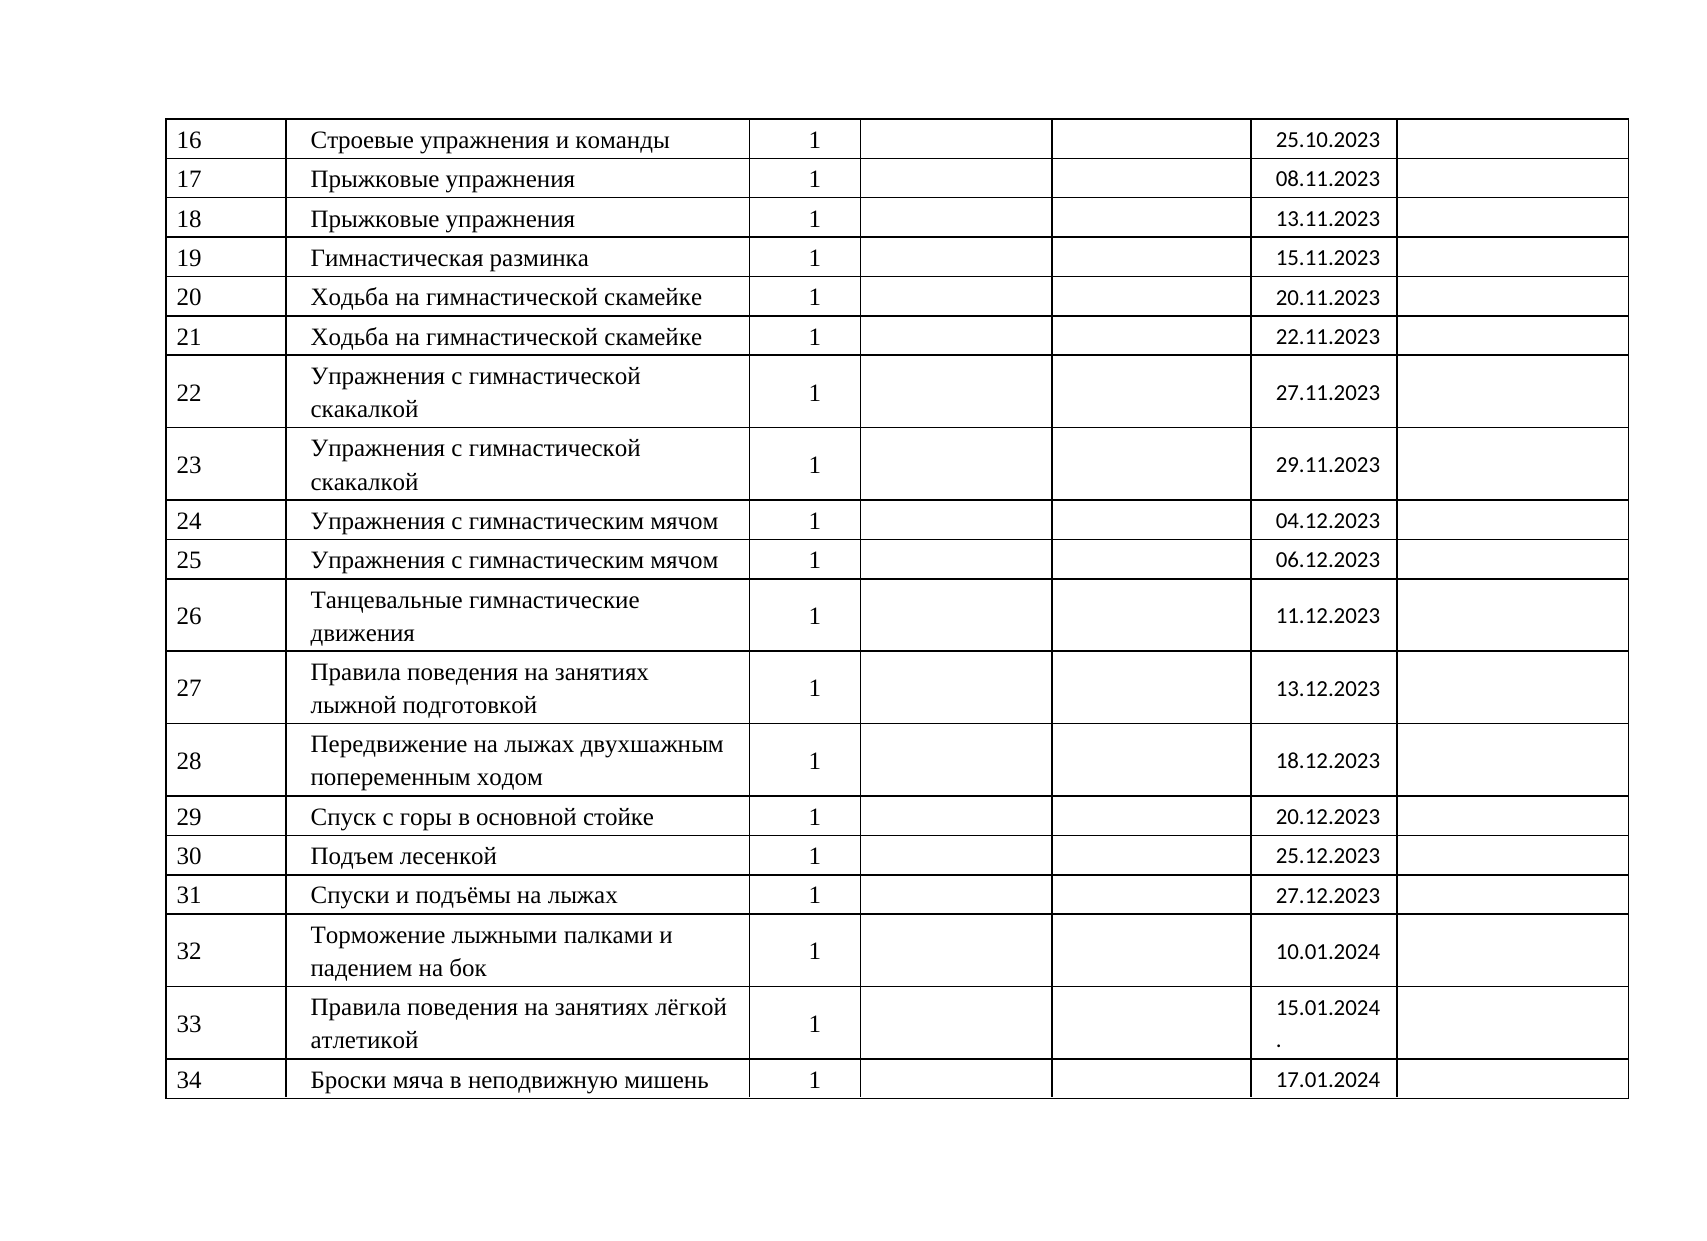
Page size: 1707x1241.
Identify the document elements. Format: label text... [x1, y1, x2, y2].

table_cell Упражнения с гимнастическим мячом [287, 540, 749, 578]
table_cell 15.11.2023 [1252, 238, 1396, 276]
table_cell [861, 317, 1051, 354]
table_cell Прыжковые упражнения [287, 198, 749, 236]
table_cell [1398, 915, 1628, 986]
table_cell [1398, 724, 1628, 795]
table_cell [1053, 724, 1250, 795]
table_cell 1 [750, 238, 860, 276]
table_cell [1053, 876, 1250, 913]
table_cell [861, 198, 1051, 236]
table_cell [1053, 580, 1250, 650]
table_cell Спуски и подъёмы на лыжах [287, 876, 749, 913]
table_cell 21 [167, 317, 285, 354]
table_cell [1053, 797, 1250, 834]
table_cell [287, 120, 749, 157]
table_cell [861, 652, 1051, 723]
table_cell 28 [167, 724, 285, 795]
table_cell [1053, 540, 1250, 578]
table_cell [861, 797, 1051, 834]
table_cell [861, 238, 1051, 276]
table_cell 1 [750, 797, 860, 834]
table_cell [1398, 876, 1628, 913]
table_cell 06.12.2023 [1252, 540, 1396, 578]
table_cell [1053, 428, 1250, 499]
table_cell [861, 1060, 1051, 1097]
table_cell Упражнения с гимнастической скакалкой [287, 428, 749, 499]
table_cell 27.12.2023 [1252, 876, 1396, 913]
table_cell [1398, 159, 1628, 197]
table_cell 27.11.2023 [1252, 356, 1396, 427]
table_cell [861, 501, 1051, 538]
table_cell 16 [167, 120, 285, 157]
table_cell Танцевальные гимнастические движения [287, 580, 749, 650]
table_cell [1053, 238, 1250, 276]
table_cell 18 [167, 198, 285, 236]
table_cell 29.11.2023 [1252, 428, 1396, 499]
table_cell [1053, 198, 1250, 236]
table_cell [1398, 1060, 1628, 1097]
table_cell 1 [750, 501, 860, 538]
table_cell Гимнастическая разминка [287, 238, 749, 276]
table_cell [861, 987, 1051, 1058]
table_cell [1053, 915, 1250, 986]
table_cell [861, 915, 1051, 986]
table_cell 20.11.2023 [1252, 277, 1396, 315]
table_cell Подъем лесенкой [287, 836, 749, 874]
table_cell 1 [750, 580, 860, 650]
table_cell [861, 120, 1051, 157]
table_cell [1398, 652, 1628, 723]
table_cell 27 [167, 652, 285, 723]
table_cell 10.01.2024 [1252, 915, 1396, 986]
table_cell 29 [167, 797, 285, 834]
table_cell 25.12.2023 [1252, 836, 1396, 874]
table_cell 1 [750, 915, 860, 986]
table_cell 04.12.2023 [1252, 501, 1396, 538]
table_cell 15.01.2024. [1252, 987, 1396, 1058]
table_cell Ходьба на гимнастической скамейке [287, 277, 749, 315]
table_cell 25 [167, 540, 285, 578]
table_cell 1 [750, 724, 860, 795]
table_cell [1053, 277, 1250, 315]
table_cell 1 [750, 1060, 860, 1097]
table_cell [1398, 580, 1628, 650]
table_cell 1 [750, 198, 860, 236]
table_cell 1 [750, 540, 860, 578]
table_cell 30 [167, 836, 285, 874]
table_cell [1398, 987, 1628, 1058]
table_cell [1398, 540, 1628, 578]
table_cell 11.12.2023 [1252, 580, 1396, 650]
table_cell 17.01.2024 [1252, 1060, 1396, 1097]
table_cell [1398, 356, 1628, 427]
table_cell 1 [750, 356, 860, 427]
table_cell 19 [167, 238, 285, 276]
table_cell [1053, 356, 1250, 427]
table_cell 18.12.2023 [1252, 724, 1396, 795]
table_cell 33 [167, 987, 285, 1058]
table_cell [1398, 428, 1628, 499]
table_cell [1398, 277, 1628, 315]
table_cell 31 [167, 876, 285, 913]
table_cell 1 [750, 277, 860, 315]
table_cell 1 [750, 652, 860, 723]
table_cell [861, 836, 1051, 874]
table_cell [1053, 501, 1250, 538]
table_cell [1398, 317, 1628, 354]
table_cell 1 [750, 836, 860, 874]
table_cell Передвижение на лыжах двухшажным попеременным ходом [287, 724, 749, 795]
table_cell 1 [750, 428, 860, 499]
table_cell [861, 876, 1051, 913]
table_cell [861, 428, 1051, 499]
table_cell 20.12.2023 [1252, 797, 1396, 834]
table_cell 1 [750, 317, 860, 354]
table_cell [1053, 159, 1250, 197]
table_cell [1053, 120, 1250, 157]
table_cell [1398, 120, 1628, 157]
table_cell 1 [750, 120, 860, 157]
table_cell Правила поведения на занятиях лёгкой атлетикой [287, 987, 749, 1058]
table_cell [861, 724, 1051, 795]
table_cell Правила поведения на занятиях лыжной подготовкой [287, 652, 749, 723]
table_cell Ходьба на гимнастической скамейке [287, 317, 749, 354]
table_cell 13.11.2023 [1252, 198, 1396, 236]
table_cell [861, 540, 1051, 578]
table_cell Упражнения с гимнастической скакалкой [287, 356, 749, 427]
table_cell Броски мяча в неподвижную мишень [287, 1060, 749, 1097]
table_cell 17 [167, 159, 285, 197]
table_cell Торможение лыжными палками и падением на бок [287, 915, 749, 986]
table_cell Упражнения с гимнастическим мячом [287, 501, 749, 538]
table_cell [1398, 836, 1628, 874]
table_cell 13.12.2023 [1252, 652, 1396, 723]
table_cell [1053, 987, 1250, 1058]
table_cell 22 [167, 356, 285, 427]
table_cell [1398, 238, 1628, 276]
table_cell [861, 277, 1051, 315]
table_cell 32 [167, 915, 285, 986]
table_cell 24 [167, 501, 285, 538]
table_cell Прыжковые упражнения [287, 159, 749, 197]
table_cell 22.11.2023 [1252, 317, 1396, 354]
table_cell [1053, 836, 1250, 874]
table_cell [1398, 501, 1628, 538]
table_cell [1053, 317, 1250, 354]
table_cell 1 [750, 987, 860, 1058]
table_cell 26 [167, 580, 285, 650]
table_cell 1 [750, 159, 860, 197]
table_cell [1053, 1060, 1250, 1097]
table_cell 08.11.2023 [1252, 159, 1396, 197]
table_cell [861, 159, 1051, 197]
table_cell 34 [167, 1060, 285, 1097]
table_cell Спуск с горы в основной стойке [287, 797, 749, 834]
table_cell [1398, 797, 1628, 834]
table_cell 1 [750, 876, 860, 913]
table_cell [1398, 198, 1628, 236]
table_cell [861, 580, 1051, 650]
table_cell 25.10.2023 [1252, 120, 1396, 157]
table_cell 23 [167, 428, 285, 499]
table_cell [861, 356, 1051, 427]
table_cell [1053, 652, 1250, 723]
table_cell 20 [167, 277, 285, 315]
